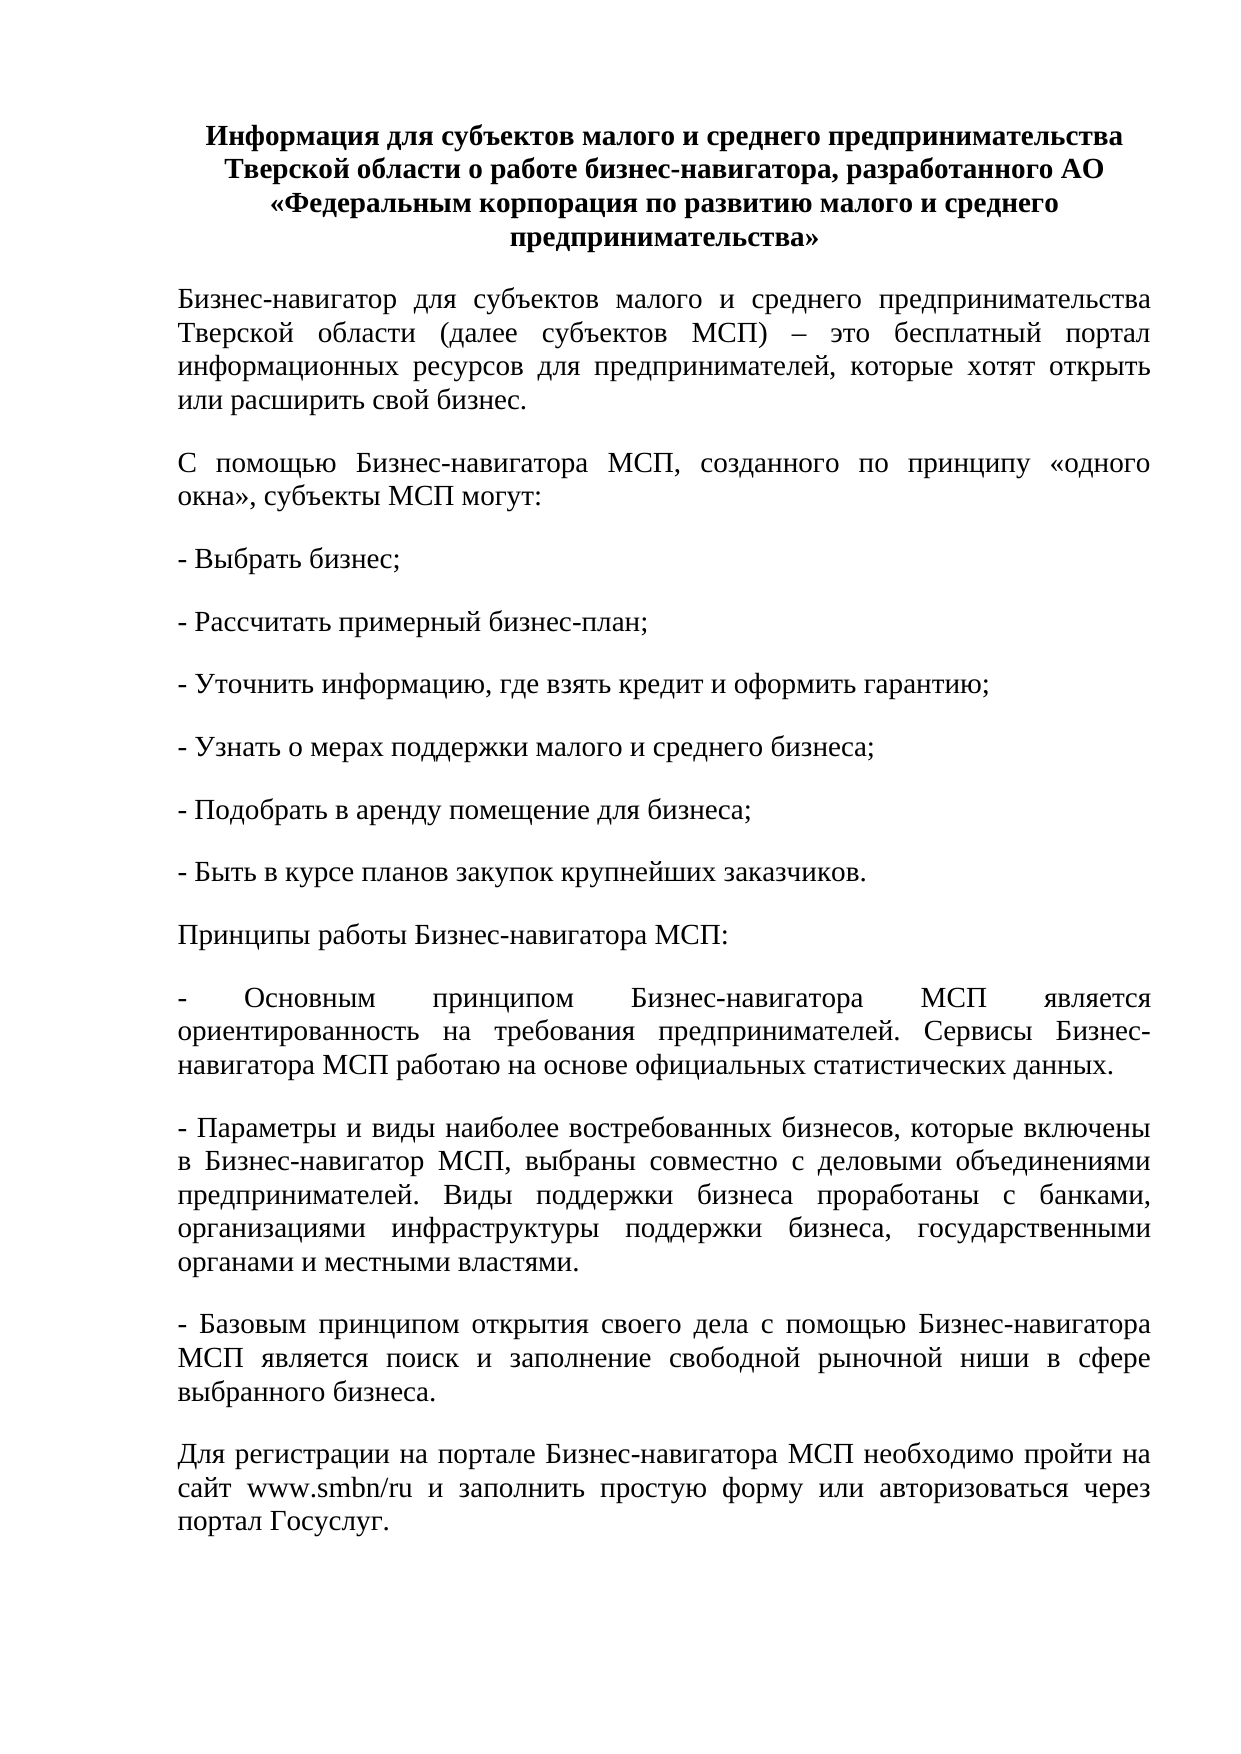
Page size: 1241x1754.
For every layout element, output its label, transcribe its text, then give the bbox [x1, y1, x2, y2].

text - Параметры и виды наиболее востребованных бизнесов, которые включены в Бизнес-навигатор МСП, выбраны совместно с деловыми объединениями предпринимателей. Виды поддержки бизнеса проработаны с банками, организациями инфраструктуры поддержки бизнеса, государственными органами и местными властями. [177, 1110, 1152, 1277]
text Информация для субъектов малого и среднего предпринимательства Тверской области о работе бизнес-навигатора, разработанного АО «Федеральным корпорация по развитию малого и среднего предпринимательства» [177, 118, 1152, 252]
text - Выбрать бизнес; [177, 541, 1152, 574]
text С помощью Бизнес-навигатора МСП, созданного по принципу «одного окна», субъекты МСП могут: [177, 445, 1152, 512]
text - Рассчитать примерный бизнес-план; [177, 604, 1152, 637]
text - Быть в курсе планов закупок крупнейших заказчиков. [177, 854, 1152, 888]
text Принципы работы Бизнес-навигатора МСП: [177, 917, 1152, 951]
text - Основным принципом Бизнес-навигатора МСП является ориентированность на требования предпринимателей. Сервисы Бизнес-навигатора МСП работаю на основе официальных статистических данных. [177, 980, 1152, 1081]
text - Уточнить информацию, где взять кредит и оформить гарантию; [177, 666, 1152, 700]
text - Узнать о мерах поддержки малого и среднего бизнеса; [177, 729, 1152, 763]
text Для регистрации на портале Бизнес-навигатора МСП необходимо пройти на сайт www.smbn/ru и заполнить простую форму или авторизоваться через портал Госуслуг. [177, 1436, 1152, 1537]
text Бизнес-навигатор для субъектов малого и среднего предпринимательства Тверской области (далее субъектов МСП) – это бесплатный портал информационных ресурсов для предпринимателей, которые хотят открыть или расширить свой бизнес. [177, 281, 1152, 416]
text - Подобрать в аренду помещение для бизнеса; [177, 792, 1152, 825]
text - Базовым принципом открытия своего дела с помощью Бизнес-навигатора МСП является поиск и заполнение свободной рыночной ниши в сфере выбранного бизнеса. [177, 1307, 1152, 1407]
